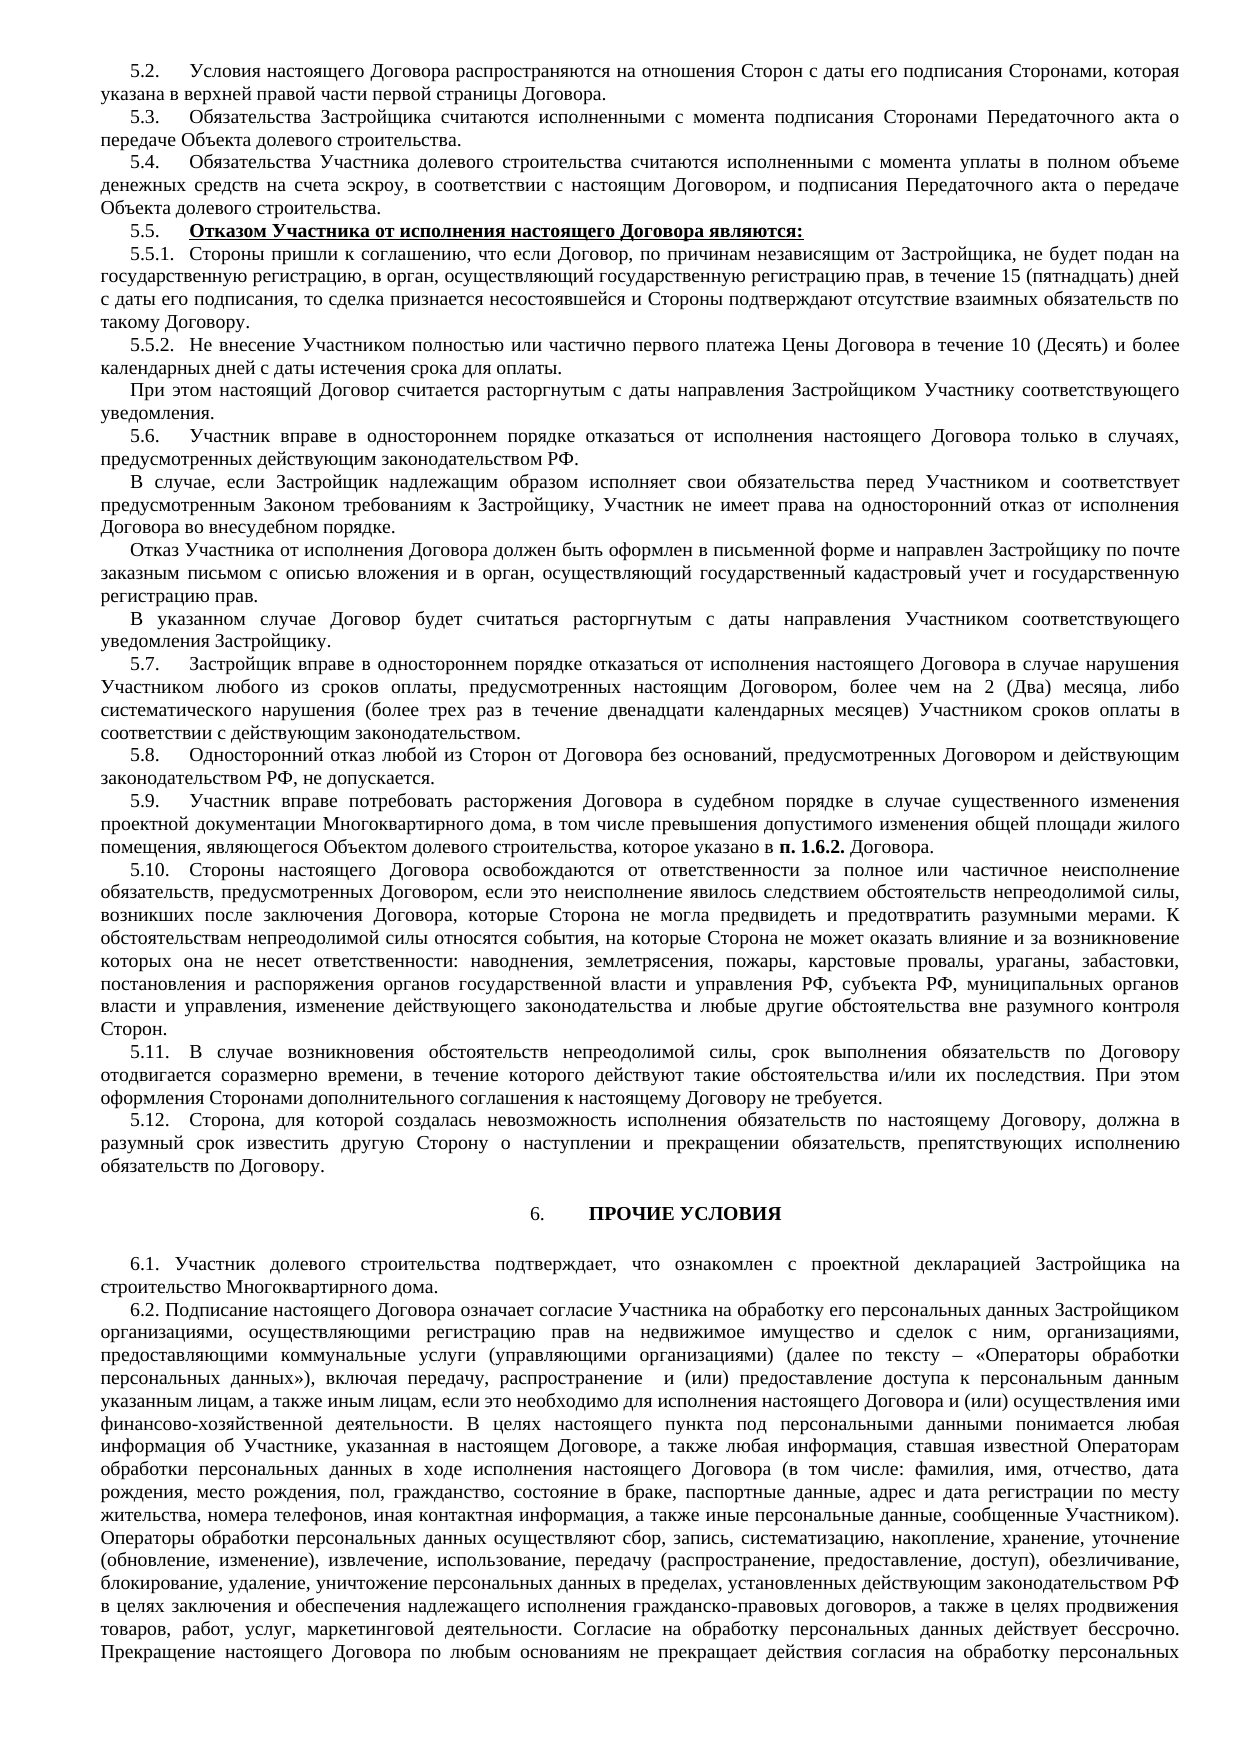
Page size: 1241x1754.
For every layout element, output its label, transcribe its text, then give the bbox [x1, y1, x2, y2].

list Обязательства Участника долевого строительства считаются исполненными с момента уплаты в полном объеме денежных средств на счета эскроу, в соответствии с настоящим Договором, и подписания Передаточного акта о передаче Объекта долевого строительства. [100, 150, 1181, 219]
text 6.1. Участник долевого строительства подтверждает, что ознакомлен с проектной декларацией Застройщика на строительство Многоквартирного дома. [100, 1252, 1181, 1297]
list Сторона, для которой создалась невозможность исполнения обязательств по настоящему Договору, должна в разумный срок известить другую Сторону о наступлении и прекращении обязательств, препятствующих исполнению обязательств по Договору. [100, 1108, 1181, 1177]
list Не внесение Участником полностью или частично первого платежа Цены Договора в течение 10 (Десять) и более календарных дней с даты истечения срока для оплаты. [100, 333, 1181, 378]
list Участник вправе потребовать расторжения Договора в судебном порядке в случае существенного изменения проектной документации Многоквартирного дома, в том числе превышения допустимого изменения общей площади жилого помещения, являющегося Объектом долевого строительства, которое указано в п. 1.6.2. Договора. [100, 789, 1181, 857]
list Односторонний отказ любой из Сторон от Договора без оснований, предусмотренных Договором и действующим законодательством РФ, не допускается. [100, 743, 1181, 789]
text В указанном случае Договор будет считаться расторгнутым с даты направления Участником соответствующего уведомления Застройщику. [100, 607, 1181, 652]
list В случае возникновения обстоятельств непреодолимой силы, срок выполнения обязательств по Договору отодвигается соразмерно времени, в течение которого действуют такие обстоятельства и/или их последствия. При этом оформления Сторонами дополнительного соглашения к настоящему Договору не требуется. [100, 1040, 1181, 1108]
list Стороны настоящего Договора освобождаются от ответственности за полное или частичное неисполнение обязательств, предусмотренных Договором, если это неисполнение явилось следствием обстоятельств непреодолимой силы, возникших после заключения Договора, которые Сторона не могла предвидеть и предотвратить разумными мерами. К обстоятельствам непреодолимой силы относятся события, на которые Сторона не может оказать влияние и за возникновение которых она не несет ответственности: наводнения, землетрясения, пожары, карстовые провалы, ураганы, забастовки, постановления и распоряжения органов государственной власти и управления РФ, субъекта РФ, муниципальных органов власти и управления, изменение действующего законодательства и любые другие обстоятельства вне разумного контроля Сторон. [100, 857, 1181, 1040]
text При этом настоящий Договор считается расторгнутым с даты направления Застройщиком Участнику соответствующего уведомления. [100, 378, 1181, 424]
list ПРОЧИЕ УСЛОВИЯ [100, 1202, 1181, 1225]
text Отказ Участника от исполнения Договора должен быть оформлен в письменной форме и направлен Застройщику по почте заказным письмом с описью вложения и в орган, осуществляющий государственный кадастровый учет и государственную регистрацию прав. [100, 538, 1181, 607]
list Стороны пришли к соглашению, что если Договор, по причинам независящим от Застройщика, не будет подан на государственную регистрацию, в орган, осуществляющий государственную регистрацию прав, в течение 15 (пятнадцать) дней с даты его подписания, то сделка признается несостоявшейся и Стороны подтверждают отсутствие взаимных обязательств по такому Договору. [100, 242, 1181, 333]
list Отказом Участника от исполнения настоящего Договора являются: [100, 219, 1181, 242]
list Участник вправе в одностороннем порядке отказаться от исполнения настоящего Договора только в случаях, предусмотренных действующим законодательством РФ. [100, 424, 1181, 470]
list Условия настоящего Договора распространяются на отношения Сторон с даты его подписания Сторонами, которая указана в верхней правой части первой страницы Договора. [100, 59, 1181, 105]
list Застройщик вправе в одностороннем порядке отказаться от исполнения настоящего Договора в случае нарушения Участником любого из сроков оплаты, предусмотренных настоящим Договором, более чем на 2 (Два) месяца, либо систематического нарушения (более трех раз в течение двенадцати календарных месяцев) Участником сроков оплаты в соответствии с действующим законодательством. [100, 652, 1181, 743]
text В случае, если Застройщик надлежащим образом исполняет свои обязательства перед Участником и соответствует предусмотренным Законом требованиям к Застройщику, Участник не имеет права на односторонний отказ от исполнения Договора во внесудебном порядке. [100, 470, 1181, 538]
list Обязательства Застройщика считаются исполненными с момента подписания Сторонами Передаточного акта о передаче Объекта долевого строительства. [100, 105, 1181, 150]
